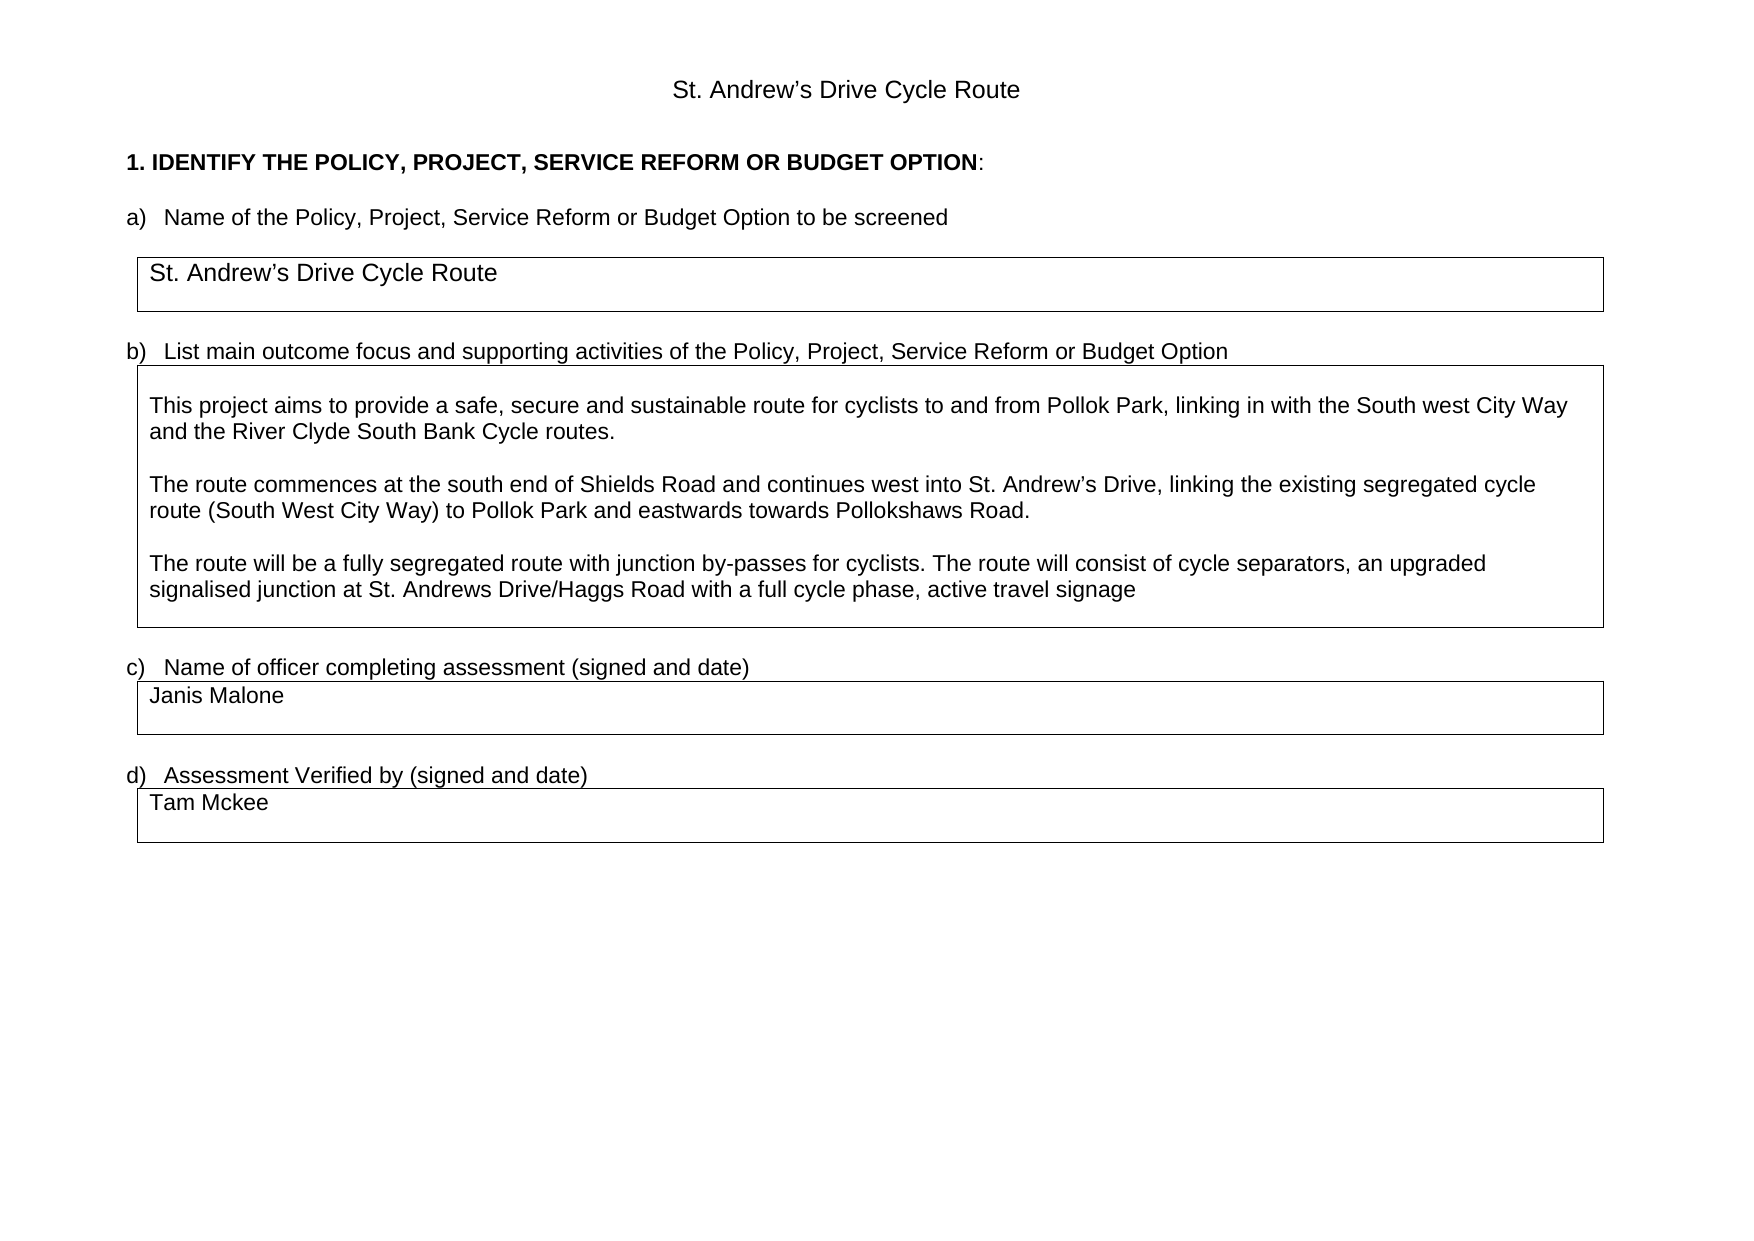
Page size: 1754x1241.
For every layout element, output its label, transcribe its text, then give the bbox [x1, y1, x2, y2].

list List main outcome focus and supporting activities of the Policy, Project, Service Reform or Budget Option [126, 338, 1604, 364]
table_header Tam Mckee [138, 789, 1603, 842]
list Name of officer completing assessment (signed and date) [126, 654, 1604, 681]
table_header St. Andrew’s Drive Cycle Route [138, 258, 1603, 311]
table_header Janis Malone [138, 682, 1603, 734]
text 1. IDENTIFY THE POLICY, PROJECT, SERVICE REFORM OR BUDGET OPTION: [126, 149, 1604, 176]
list Name of the Policy, Project, Service Reform or Budget Option to be screened [126, 204, 1604, 231]
table_header This project aims to provide a safe, secure and sustainable route for cyclists to and from Pollok Park, linking in with the South west City Way and the River Clyde South Bank Cycle routes. The route commences at the south end of Shields Road and continues west into St. Andrew’s Drive, linking the existing segregated cycle route (South West City Way) to Pollok Park and eastwards towards Pollokshaws Road. The route will be a fully segregated route with junction by-passes for cyclists. The route will consist of cycle separators, an upgraded signalised junction at St. Andrews Drive/Haggs Road with a full cycle phase, active travel signage [138, 366, 1603, 627]
list Assessment Verified by (signed and date) [126, 762, 1604, 788]
